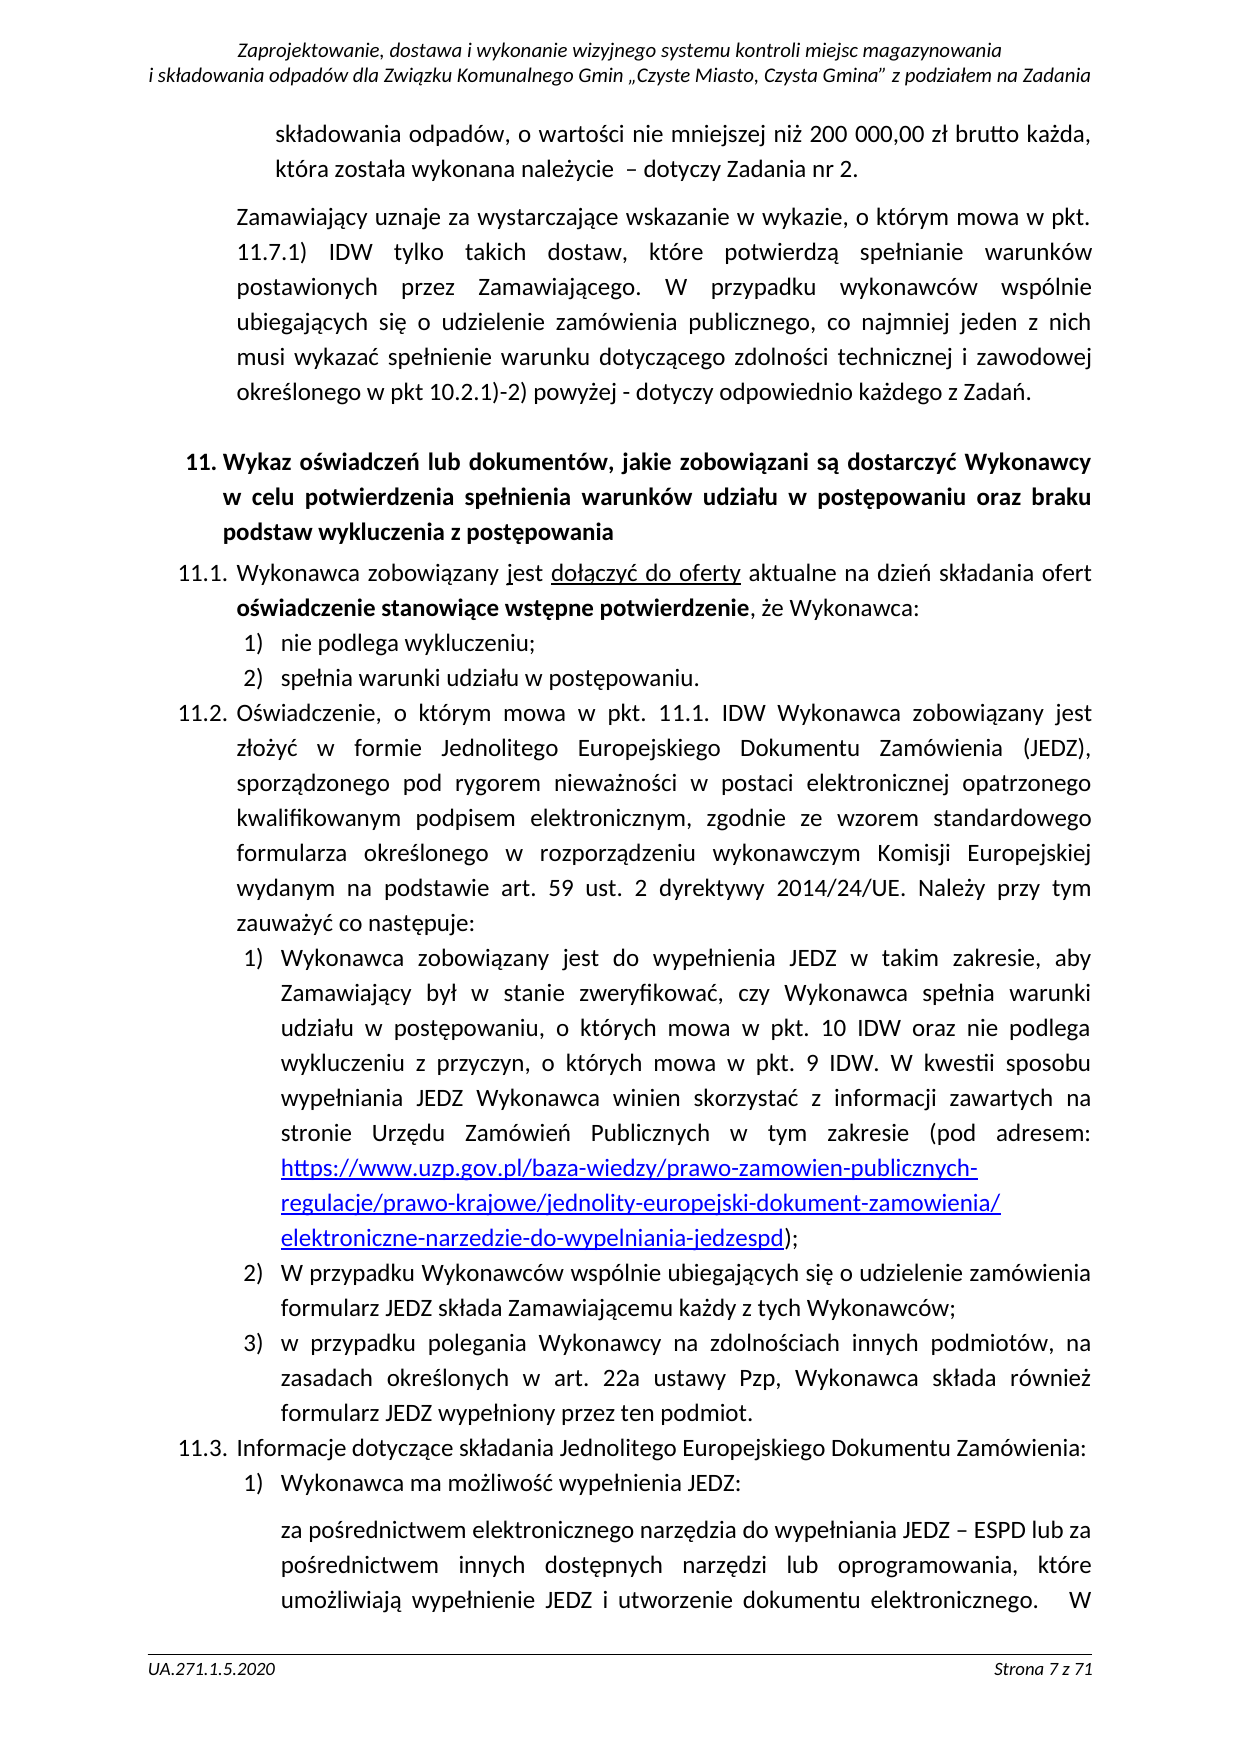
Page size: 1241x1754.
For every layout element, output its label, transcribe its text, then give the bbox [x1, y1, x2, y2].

text Wykaz oświadczeń lub dokumentów, jakie zobowiązani są dostarczyć Wykonawcy w celu potwierdzenia spełnienia warunków udziału w postępowaniu oraz braku podstaw wykluczenia z postępowania [185, 446, 1092, 546]
list W przypadku Wykonawców wspólnie ubiegających się o udzielenie zamówienia formularz JEDZ składa Zamawiającemu każdy z tych Wykonawców; [243, 1257, 1092, 1322]
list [223, 118, 1093, 184]
list Wykonawca zobowiązany jest dołączyć do oferty aktualne na dzień składania ofert oświadczenie stanowiące wstępne potwierdzenie, że Wykonawca: [177, 557, 1093, 622]
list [281, 1514, 1092, 1615]
list Informacje dotyczące składania Jednolitego Europejskiego Dokumentu Zamówienia: [177, 1432, 1122, 1462]
list w przypadku polegania Wykonawcy na zdolnościach innych podmiotów, na zasadach określonych w art. 22a ustawy Pzp, Wykonawca składa również formularz JEDZ wypełniony przez ten podmiot. [243, 1327, 1092, 1427]
list Oświadczenie, o którym mowa w pkt. 11.1. IDW Wykonawca zobowiązany jest złożyć w formie Jednolitego Europejskiego Dokumentu Zamówienia (JEDZ), sporządzonego pod rygorem nieważności w postaci elektronicznej opatrzonego kwalifikowanym podpisem elektronicznym, zgodnie ze wzorem standardowego formularza określonego w rozporządzeniu wykonawczym Komisji Europejskiej wydanym na podstawie art. 59 ust. 2 dyrektywy 2014/24/UE. Należy przy tym zauważyć co następuje: [177, 697, 1092, 937]
list Zamawiający uznaje za wystarczające wskazanie w wykazie, o którym mowa w pkt. 11.7.1) IDW tylko takich dostaw, które potwierdzą spełnianie warunków postawionych przez Zamawiającego. W przypadku wykonawców wspólnie ubiegających się o udzielenie zamówienia publicznego, co najmniej jeden z nich musi wykazać spełnienie warunku dotyczącego zdolności technicznej i zawodowej określonego w pkt 10.2.1)-2) powyżej - dotyczy odpowiednio każdego z Zadań. [236, 201, 1093, 406]
list spełnia warunki udziału w postępowaniu. [243, 662, 1122, 692]
list Wykonawca ma możliwość wypełnienia JEDZ: [243, 1467, 1092, 1497]
list Wykonawca zobowiązany jest do wypełnienia JEDZ w takim zakresie, aby Zamawiający był w stanie zweryfikować, czy Wykonawca spełnia warunki udziału w postępowaniu, o których mowa w pkt. 10 IDW oraz nie podlega wykluczeniu z przyczyn, o których mowa w pkt. 9 IDW. W kwestii sposobu wypełniania JEDZ Wykonawca winien skorzystać z informacji zawartych na stronie Urzędu Zamówień Publicznych w tym zakresie (pod adresem: https://www.uzp.gov.pl/baza-wiedzy/prawo-zamowien-publicznych-regulacje/prawo-krajowe/jednolity-europejski-dokument-zamowienia/elektroniczne-narzedzie-do-wypelniania-jedzespd); [243, 942, 1092, 1252]
list nie podlega wykluczeniu; [243, 627, 1122, 657]
